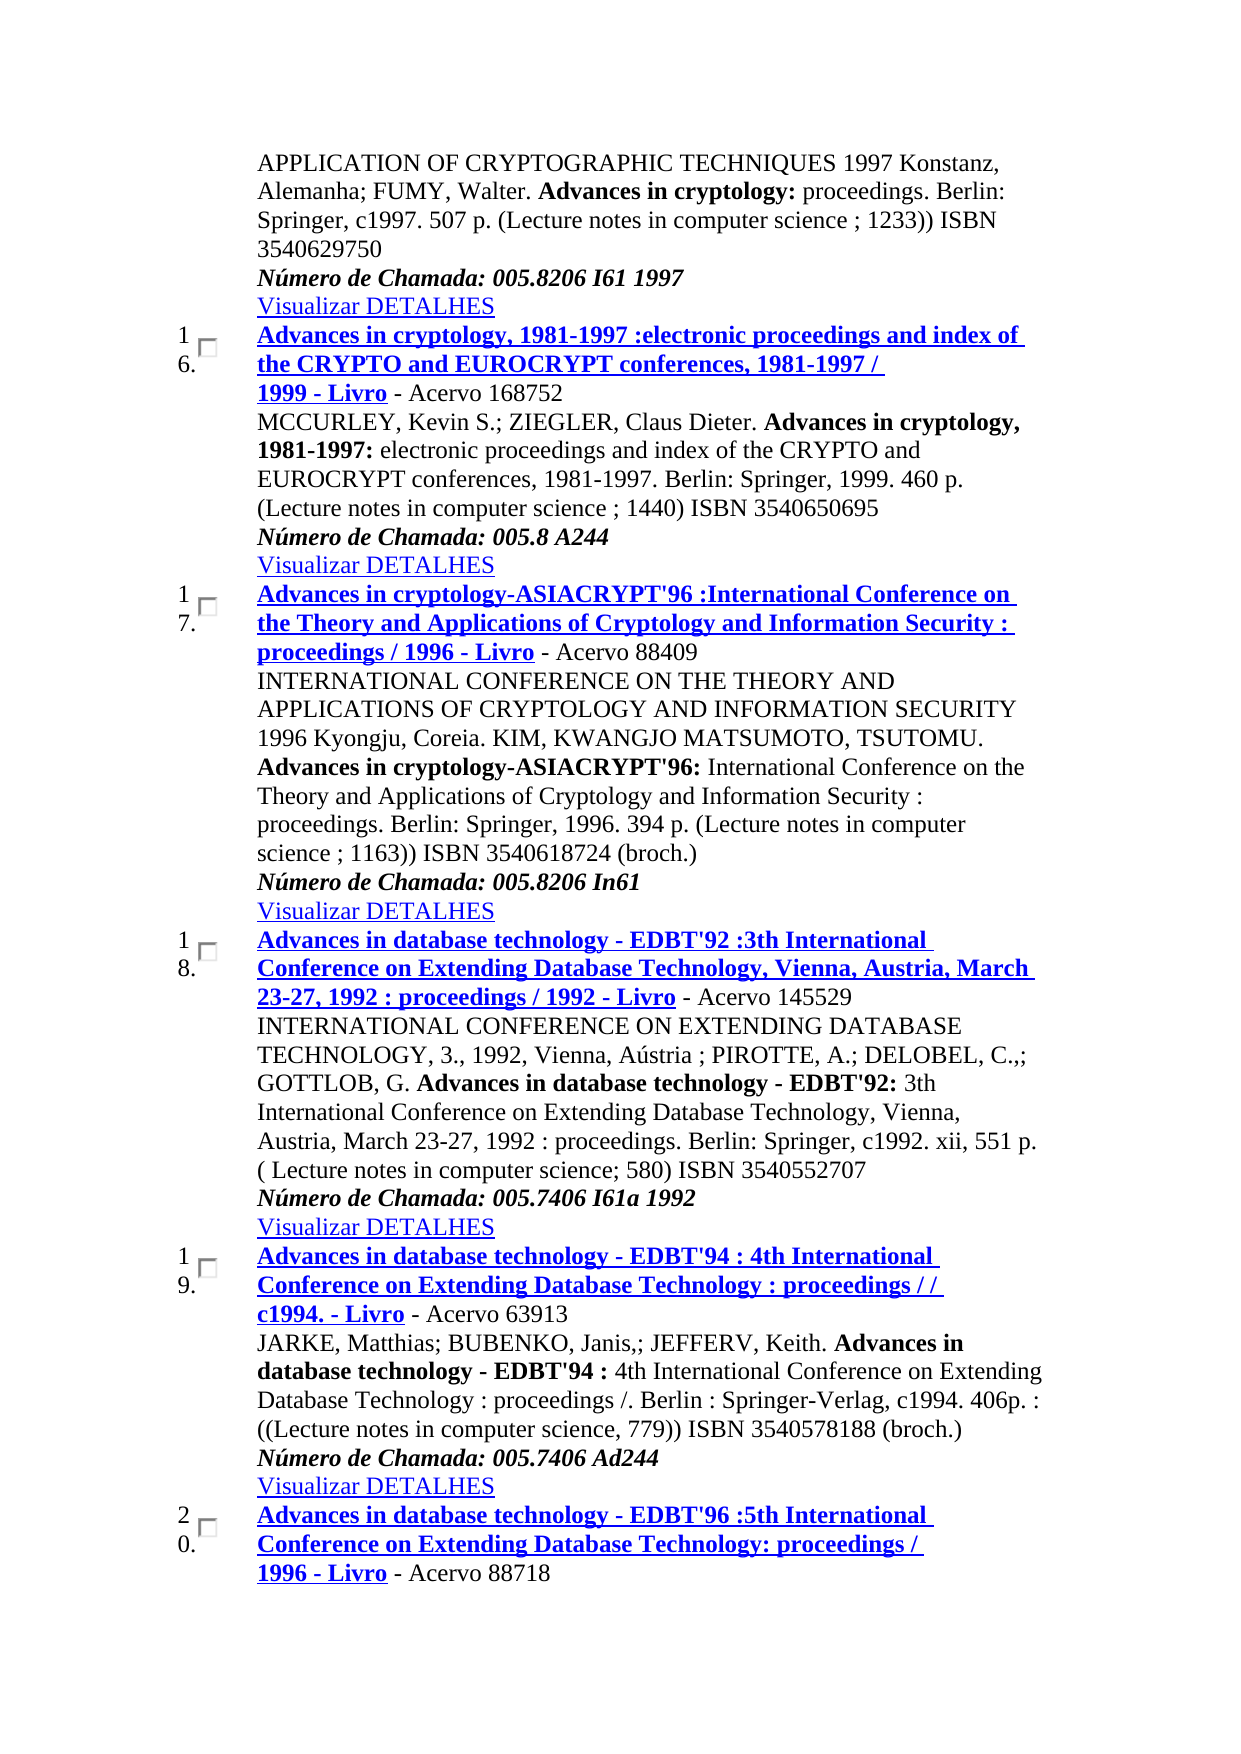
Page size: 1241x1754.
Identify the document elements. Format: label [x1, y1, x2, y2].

table_cell [177, 580, 1045, 925]
table_cell [177, 320, 1045, 579]
table_cell [177, 925, 1045, 1241]
table_cell [177, 1241, 1045, 1500]
table_cell [177, 1500, 1045, 1587]
table_cell [177, 148, 1045, 320]
